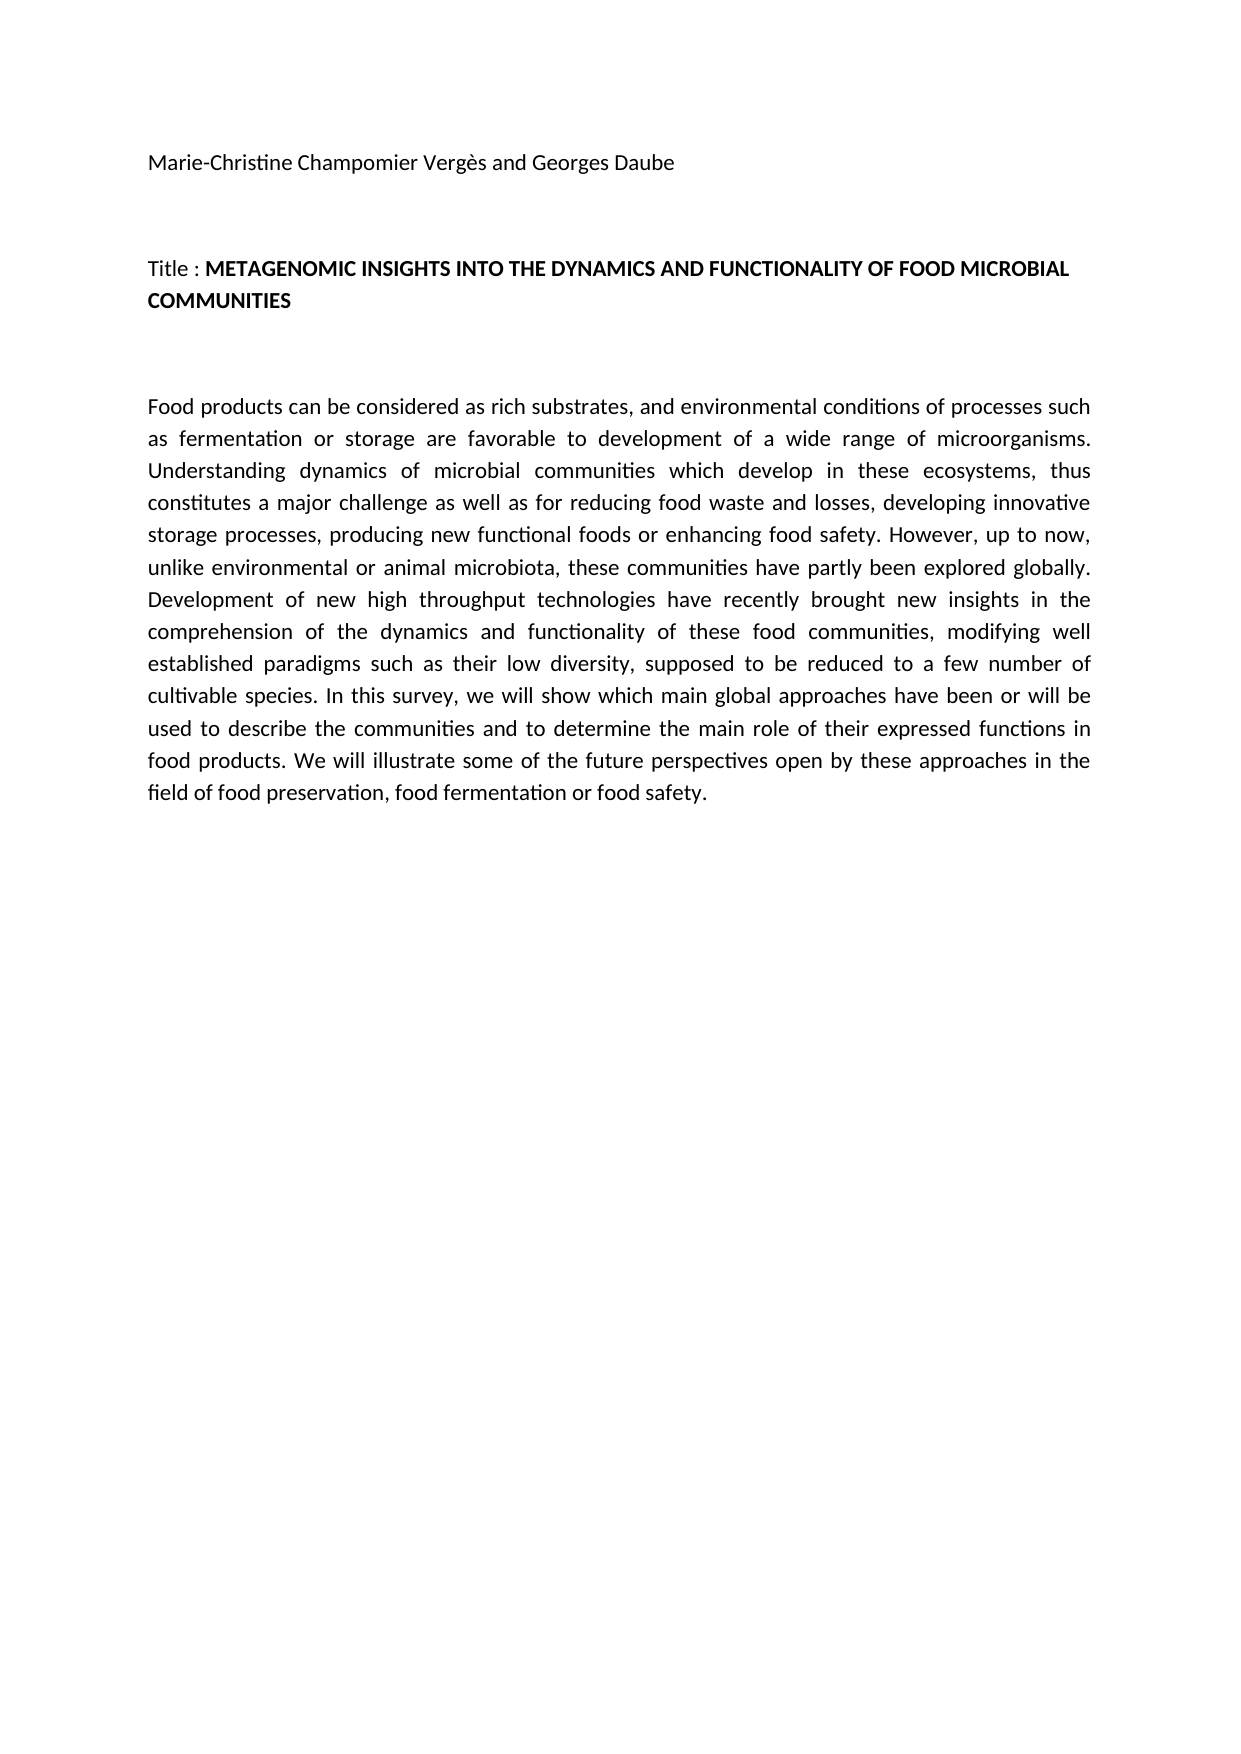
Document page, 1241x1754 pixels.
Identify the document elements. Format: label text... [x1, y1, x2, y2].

text Food products can be considered as rich substrates, and environmental conditions of processes such as fermentation or storage are favorable to development of a wide range of microorganisms. Understanding dynamics of microbial communities which develop in these ecosystems, thus constitutes a major challenge as well as for reducing food waste and losses, developing innovative storage processes, producing new functional foods or enhancing food safety. However, up to now, unlike environmental or animal microbiota, these communities have partly been explored globally. Development of new high throughput technologies have recently brought new insights in the comprehension of the dynamics and functionality of these food communities, modifying well established paradigms such as their low diversity, supposed to be reduced to a few number of cultivable species. In this survey, we will show which main global approaches have been or will be used to describe the communities and to determine the main role of their expressed functions in food products. We will illustrate some of the future perspectives open by these approaches in the field of food preservation, food fermentation or food safety. [148, 392, 1093, 806]
text Marie-Christine Champomier Vergès and Georges Daube [148, 148, 1093, 176]
text Title : METAGENOMIC INSIGHTS INTO THE DYNAMICS AND FUNCTIONALITY OF FOOD MICROBIAL COMMUNITIES [148, 254, 1093, 314]
